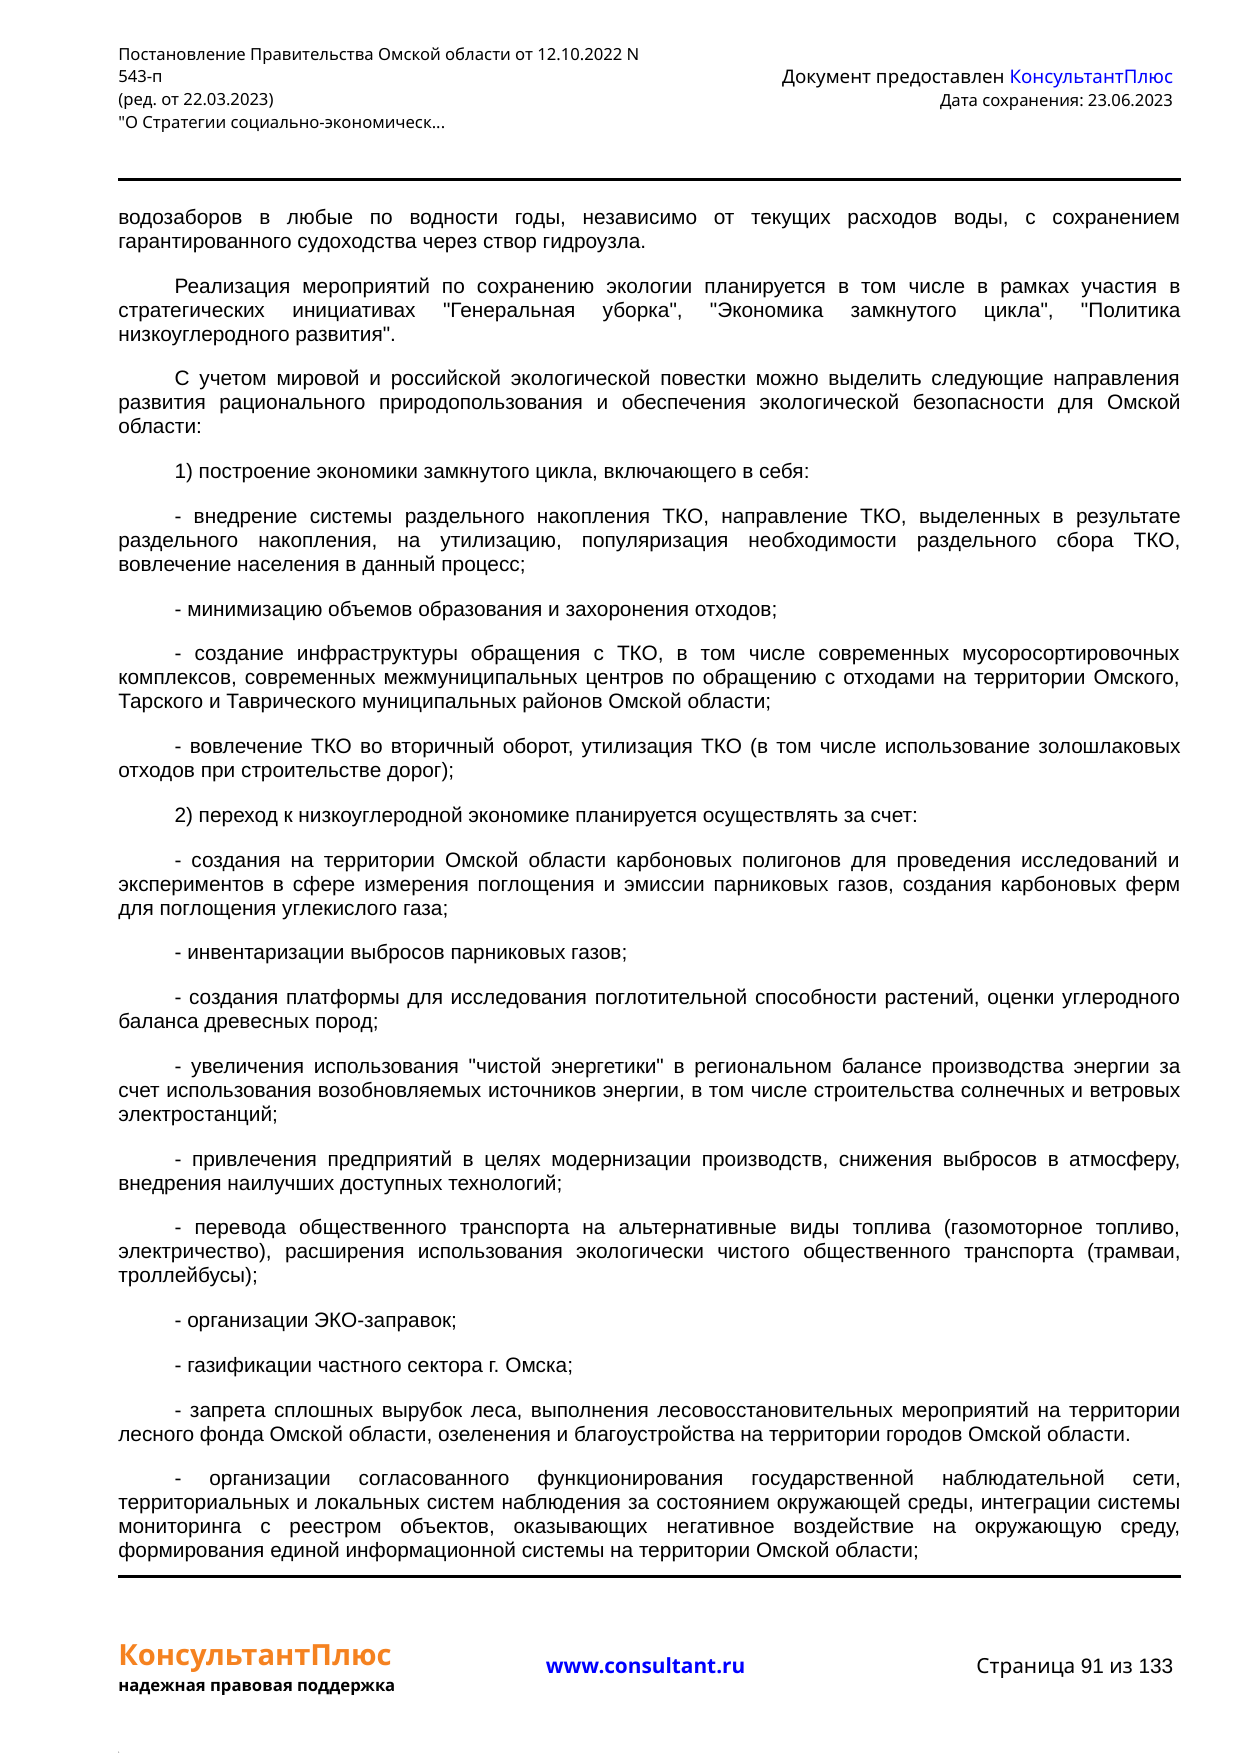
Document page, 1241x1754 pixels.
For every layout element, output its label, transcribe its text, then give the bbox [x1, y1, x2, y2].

text - создания на территории Омской области карбоновых полигонов для проведения исследований и экспериментов в сфере измерения поглощения и эмиссии парниковых газов, создания карбоновых ферм для поглощения углекислого газа; [118, 847, 1181, 919]
text - перевода общественного транспорта на альтернативные виды топлива (газомоторное топливо, электричество), расширения использования экологически чистого общественного транспорта (трамваи, троллейбусы); [118, 1215, 1181, 1287]
text - создания платформы для исследования поглотительной способности растений, оценки углеродного баланса древесных пород; [118, 985, 1181, 1033]
text - создание инфраструктуры обращения с ТКО, в том числе современных мусоросортировочных комплексов, современных межмуниципальных центров по обращению с отходами на территории Омского, Тарского и Таврического муниципальных районов Омской области; [118, 641, 1181, 713]
text 2) переход к низкоуглеродной экономике планируется осуществлять за счет: [118, 803, 1181, 827]
text Реализация мероприятий по сохранению экологии планируется в том числе в рамках участия в стратегических инициативах "Генеральная уборка", "Экономика замкнутого цикла", "Политика низкоуглеродного развития". [118, 273, 1181, 345]
text - запрета сплошных вырубок леса, выполнения лесовосстановительных мероприятий на территории лесного фонда Омской области, озеленения и благоустройства на территории городов Омской области. [118, 1397, 1181, 1445]
text - вовлечение ТКО во вторичный оборот, утилизация ТКО (в том числе использование золошлаковых отходов при строительстве дорог); [118, 734, 1181, 782]
text - внедрение системы раздельного накопления ТКО, направление ТКО, выделенных в результате раздельного накопления, на утилизацию, популяризация необходимости раздельного сбора ТКО, вовлечение населения в данный процесс; [118, 504, 1181, 576]
text - организации согласованного функционирования государственной наблюдательной сети, территориальных и локальных систем наблюдения за состоянием окружающей среды, интеграции системы мониторинга с реестром объектов, оказывающих негативное воздействие на окружающую среду, формирования единой информационной системы на территории Омской области; [118, 1466, 1181, 1562]
text 1) построение экономики замкнутого цикла, включающего в себя: [118, 459, 1181, 483]
text - увеличения использования "чистой энергетики" в региональном балансе производства энергии за счет использования возобновляемых источников энергии, в том числе строительства солнечных и ветровых электростанций; [118, 1054, 1181, 1126]
text - минимизацию объемов образования и захоронения отходов; [118, 596, 1181, 620]
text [118, 205, 1181, 253]
text - газификации частного сектора г. Омска; [118, 1353, 1181, 1377]
text С учетом мировой и российской экологической повестки можно выделить следующие направления развития рационального природопользования и обеспечения экологической безопасности для Омской области: [118, 366, 1181, 438]
text - организации ЭКО-заправок; [118, 1308, 1181, 1332]
text - привлечения предприятий в целях модернизации производств, снижения выбросов в атмосферу, внедрения наилучших доступных технологий; [118, 1146, 1181, 1194]
text - инвентаризации выбросов парниковых газов; [118, 940, 1181, 964]
